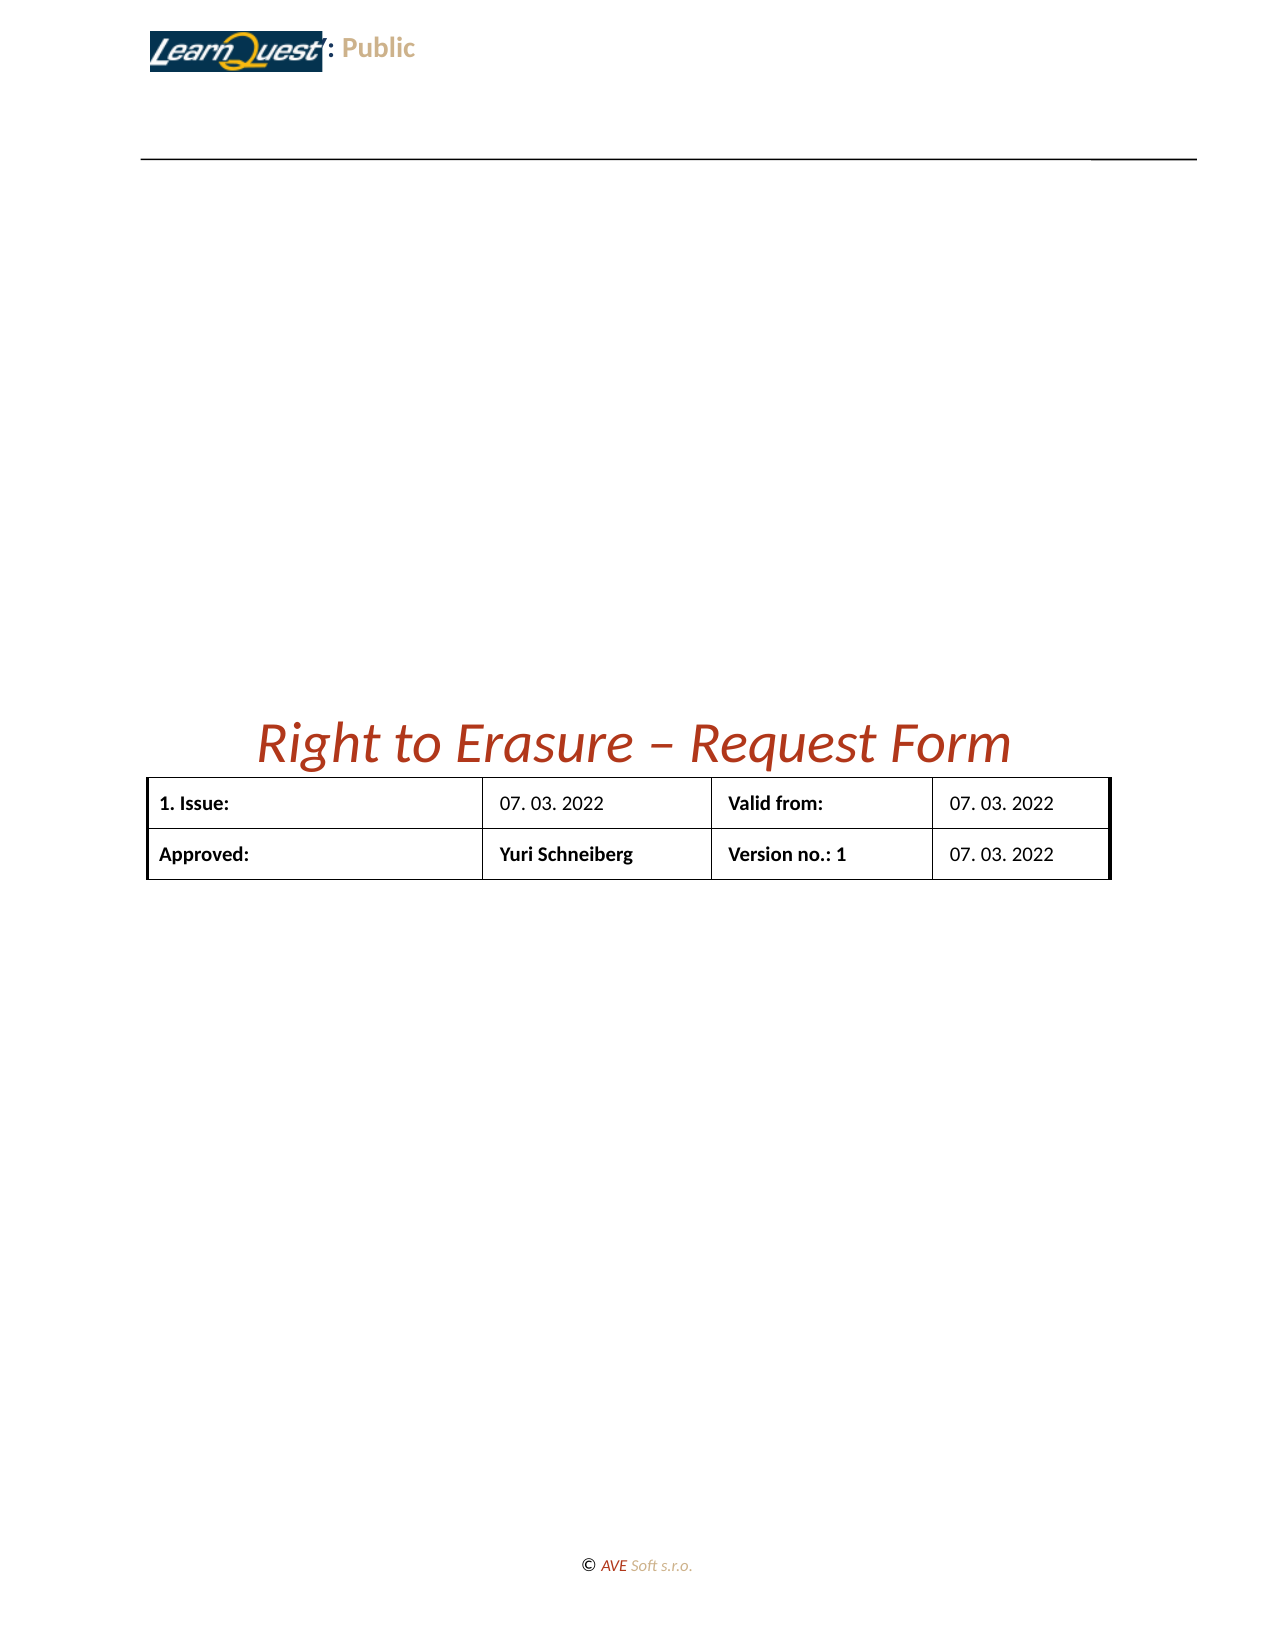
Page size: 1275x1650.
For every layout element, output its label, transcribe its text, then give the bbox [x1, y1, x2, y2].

picture [150, 31, 323, 72]
table_cell Version no.: 1 [712, 829, 932, 879]
text Right to Erasure – Request Form [148, 706, 1127, 777]
table_header 07. 03. 2022 [483, 778, 711, 828]
table_header Valid from: [712, 778, 932, 828]
table_cell 07. 03. 2022 [933, 829, 1108, 879]
table_cell Approved: [149, 829, 482, 879]
table_header 07. 03. 2022 [933, 778, 1108, 828]
table_cell Yuri Schneiberg [483, 829, 711, 879]
table_header 1. Issue: [149, 778, 482, 828]
